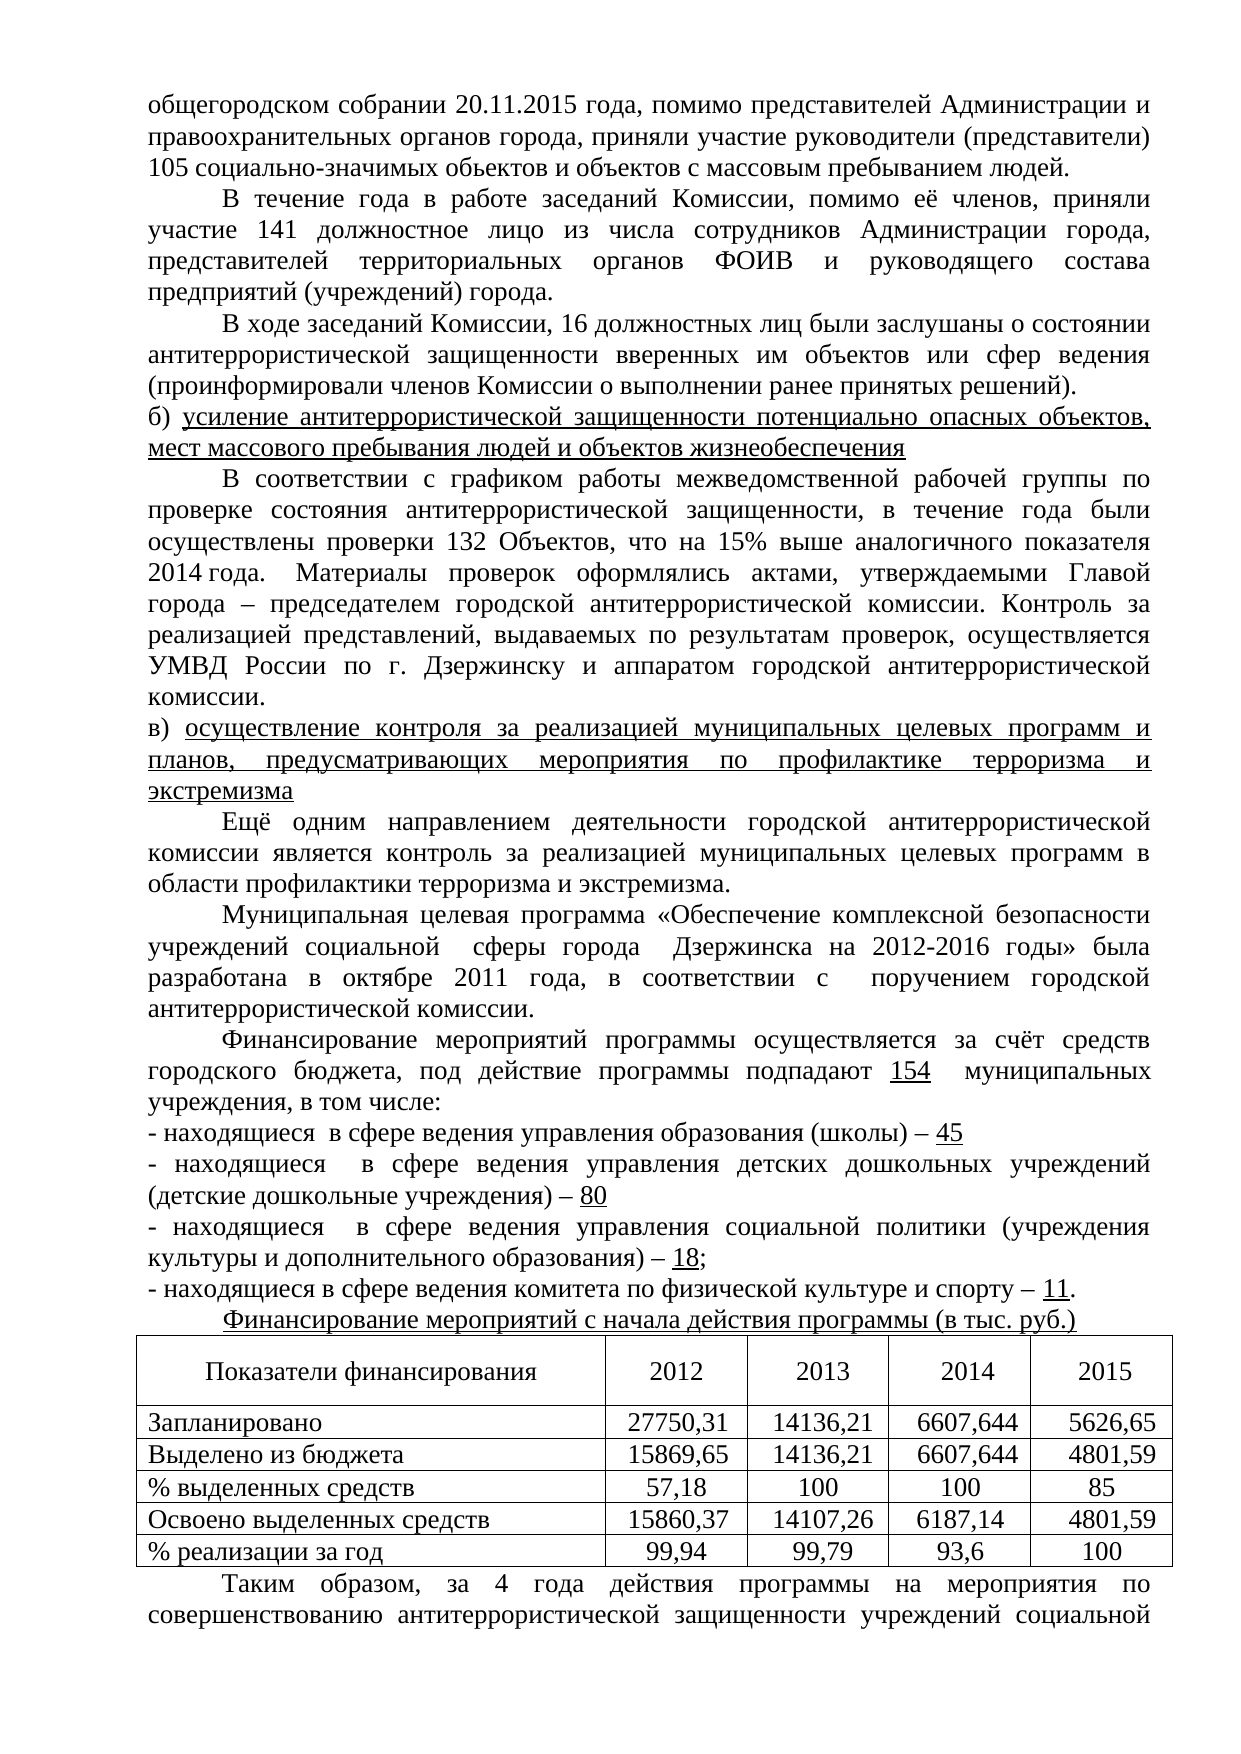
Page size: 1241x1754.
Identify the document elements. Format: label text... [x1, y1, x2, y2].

table_cell 6187,14 [889, 1503, 1030, 1534]
table_header 2012 [606, 1336, 747, 1405]
table_cell 27750,31 [606, 1406, 747, 1437]
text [148, 1567, 1152, 1629]
table_header 2013 [748, 1336, 888, 1405]
table_cell % реализации за год [137, 1535, 605, 1566]
text В течение года в работе заседаний Комиссии, помимо её членов, приняли участие 141 должностное лицо из числа сотрудников Администрации города, представителей территориальных органов ФОИВ и руководящего состава предприятий (учреждений) города. [148, 182, 1152, 307]
table_cell % выделенных средств [137, 1471, 605, 1502]
table_cell 99,79 [748, 1535, 888, 1566]
table_header Показатели финансирования [137, 1336, 605, 1405]
table_cell 14107,26 [748, 1503, 888, 1534]
table_cell 5626,65 [1031, 1406, 1172, 1437]
table_cell 57,18 [606, 1471, 747, 1502]
text Финансирование мероприятий программы осуществляется за счёт средств городского бюджета, под действие программы подпадают 154 муниципальных учреждения, в том числе: [148, 1023, 1152, 1116]
table_cell 15869,65 [606, 1439, 747, 1470]
table_cell Освоено выделенных средств [137, 1503, 605, 1534]
text В ходе заседаний Комиссии, 16 должностных лиц были заслушаны о состоянии антитеррористической защищенности вверенных им объектов или сфер ведения (проинформировали членов Комиссии о выполнении ранее принятых решений). [148, 307, 1152, 400]
table_cell Запланировано [137, 1406, 605, 1437]
table_cell 15860,37 [606, 1503, 747, 1534]
text в) осуществление контроля за реализацией муниципальных целевых программ и планов, предусматривающих мероприятия по профилактике терроризма и экстремизма [148, 712, 1152, 770]
table_cell 93,6 [889, 1535, 1030, 1566]
text Муниципальная целевая программа «Обеспечение комплексной безопасности учреждений социальной сферы города Дзержинска на 2012-2016 годы» была разработана в октябре 2011 года, в соответствии с поручением городской антитеррористической комиссии. [148, 898, 1152, 1023]
table_header 2015 [1031, 1336, 1172, 1405]
table_cell 14136,21 [748, 1439, 888, 1470]
text - находящиеся в сфере ведения управления образования (школы) – 45 [148, 1116, 1152, 1148]
table_cell 6607,644 [889, 1406, 1030, 1437]
table_cell 6607,644 [889, 1439, 1030, 1470]
table_cell 4801,59 [1031, 1503, 1172, 1534]
text - находящиеся в сфере ведения управления детских дошкольных учреждений (детские дошкольные учреждения) – 80 [148, 1148, 1152, 1210]
table_cell 100 [748, 1471, 888, 1502]
text Финансирование мероприятий с начала действия программы (в тыс. руб.) [148, 1303, 1152, 1334]
table_header 2014 [889, 1336, 1030, 1405]
table_cell 99,94 [606, 1535, 747, 1566]
text в) осуществление контроля за реализацией муниципальных целевых программ и планов, предусматривающих мероприятия по профилактике терроризма и экстремизма [148, 771, 1152, 805]
text б) усиление антитеррористической защищенности потенциально опасных объектов, мест массового пребывания людей и объектов жизнеобеспечения [148, 400, 1152, 462]
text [148, 89, 1152, 182]
table_cell 100 [1031, 1535, 1172, 1566]
text - находящиеся в сфере ведения управления социальной политики (учреждения культуры и дополнительного образования) – 18; [148, 1210, 1152, 1272]
table_cell 100 [889, 1471, 1030, 1502]
text В соответствии с графиком работы межведомственной рабочей группы по проверке состояния антитеррористической защищенности, в течение года были осуществлены проверки 132 Объектов, что на 15% выше аналогичного показателя 2014 года. Материалы проверок оформлялись актами, утверждаемыми Главой города – председателем городской антитеррористической комиссии. Контроль за реализацией представлений, выдаваемых по результатам проверок, осуществляется УМВД России по г. Дзержинску и аппаратом городской антитеррористической комиссии. [148, 462, 1152, 712]
table_cell 85 [1031, 1471, 1172, 1502]
text - находящиеся в сфере ведения комитета по физической культуре и спорту – 11. [148, 1272, 1152, 1303]
table_cell Выделено из бюджета [137, 1439, 605, 1470]
table_cell 4801,59 [1031, 1439, 1172, 1470]
table_cell 14136,21 [748, 1406, 888, 1437]
text Ещё одним направлением деятельности городской антитеррористической комиссии является контроль за реализацией муниципальных целевых программ в области профилактики терроризма и экстремизма. [148, 805, 1152, 898]
